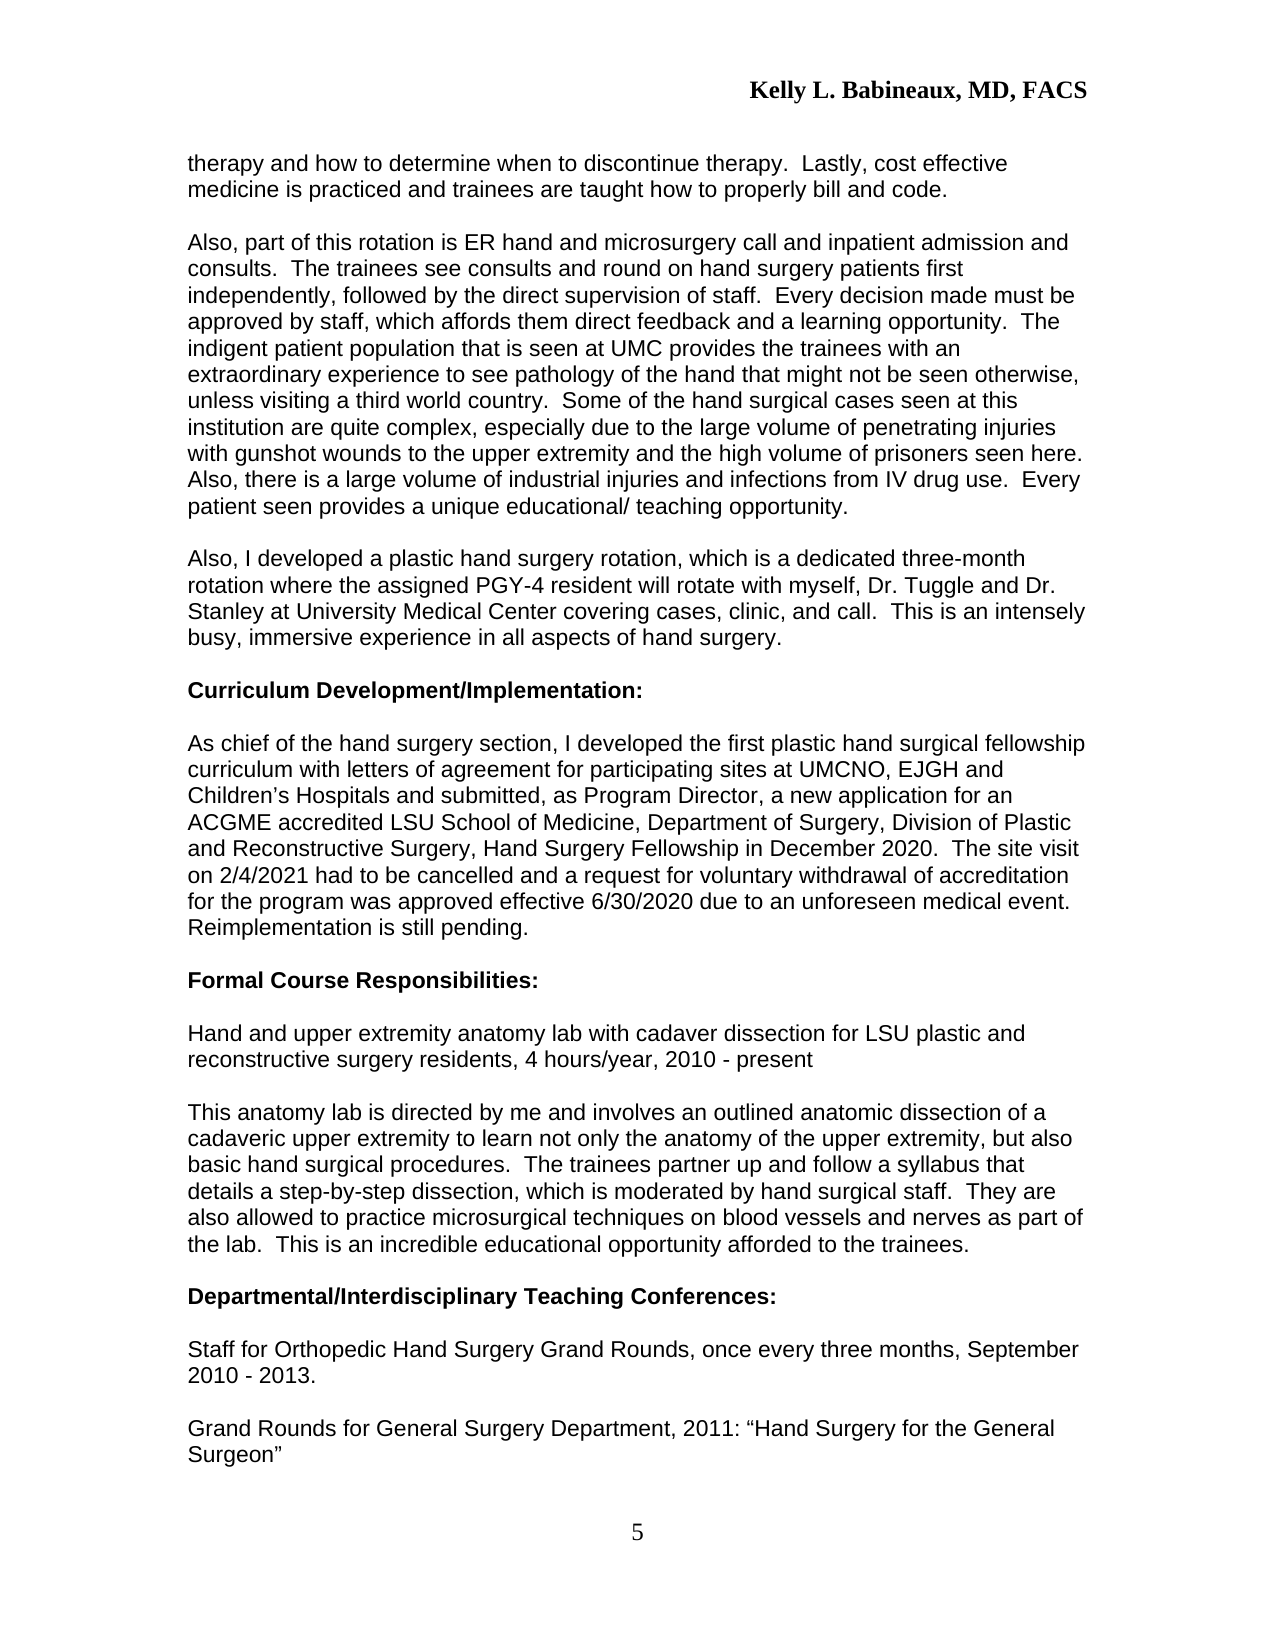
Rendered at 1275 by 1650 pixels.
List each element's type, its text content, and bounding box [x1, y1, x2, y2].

text As chief of the hand surgery section, I developed the first plastic hand surgical fellowship curriculum with letters of agreement for participating sites at UMCNO, EJGH and Children’s Hospitals and submitted, as Program Director, a new application for an ACGME accredited LSU School of Medicine, Department of Surgery, Division of Plastic and Reconstructive Surgery, Hand Surgery Fellowship in December 2020. The site visit on 2/4/2021 had to be cancelled and a request for voluntary withdrawal of accreditation for the program was approved effective 6/30/2020 due to an unforeseen medical event. Reimplementation is still pending. [187, 730, 1087, 941]
text Departmental/Interdisciplinary Teaching Conferences: [187, 1283, 1087, 1309]
text Staff for Orthopedic Hand Surgery Grand Rounds, once every three months, September 2010 - 2013. [187, 1336, 1087, 1389]
text Formal Course Responsibilities: [187, 967, 1087, 993]
text Also, I developed a plastic hand surgery rotation, which is a dedicated three-month rotation where the assigned PGY-4 resident will rotate with myself, Dr. Tuggle and Dr. Stanley at University Medical Center covering cases, clinic, and call. This is an intensely busy, immersive experience in all aspects of hand surgery. [187, 545, 1087, 651]
text Curriculum Development/Implementation: [187, 677, 1087, 703]
text Also, part of this rotation is ER hand and microsurgery call and inpatient admission and consults. The trainees see consults and round on hand surgery patients first independently, followed by the direct supervision of staff. Every decision made must be approved by staff, which affords them direct feedback and a learning opportunity. The indigent patient population that is seen at UMC provides the trainees with an extraordinary experience to see pathology of the hand that might not be seen otherwise, unless visiting a third world country. Some of the hand surgical cases seen at this institution are quite complex, especially due to the large volume of penetrating injuries with gunshot wounds to the upper extremity and the high volume of prisoners seen here. Also, there is a large volume of industrial injuries and infections from IV drug use. Every patient seen provides a unique educational/ teaching opportunity. [187, 229, 1087, 519]
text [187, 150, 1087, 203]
text Hand and upper extremity anatomy lab with cadaver dissection for LSU plastic and reconstructive surgery residents, 4 hours/year, 2010 - present [187, 1020, 1087, 1072]
text Grand Rounds for General Surgery Department, 2011: “Hand Surgery for the General Surgeon” [187, 1415, 1087, 1468]
text This anatomy lab is directed by me and involves an outlined anatomic dissection of a cadaveric upper extremity to learn not only the anatomy of the upper extremity, but also basic hand surgical procedures. The trainees partner up and follow a syllabus that details a step-by-step dissection, which is moderated by hand surgical staff. They are also allowed to practice microsurgical techniques on blood vessels and nerves as part of the lab. This is an incredible educational opportunity afforded to the trainees. [187, 1099, 1087, 1257]
